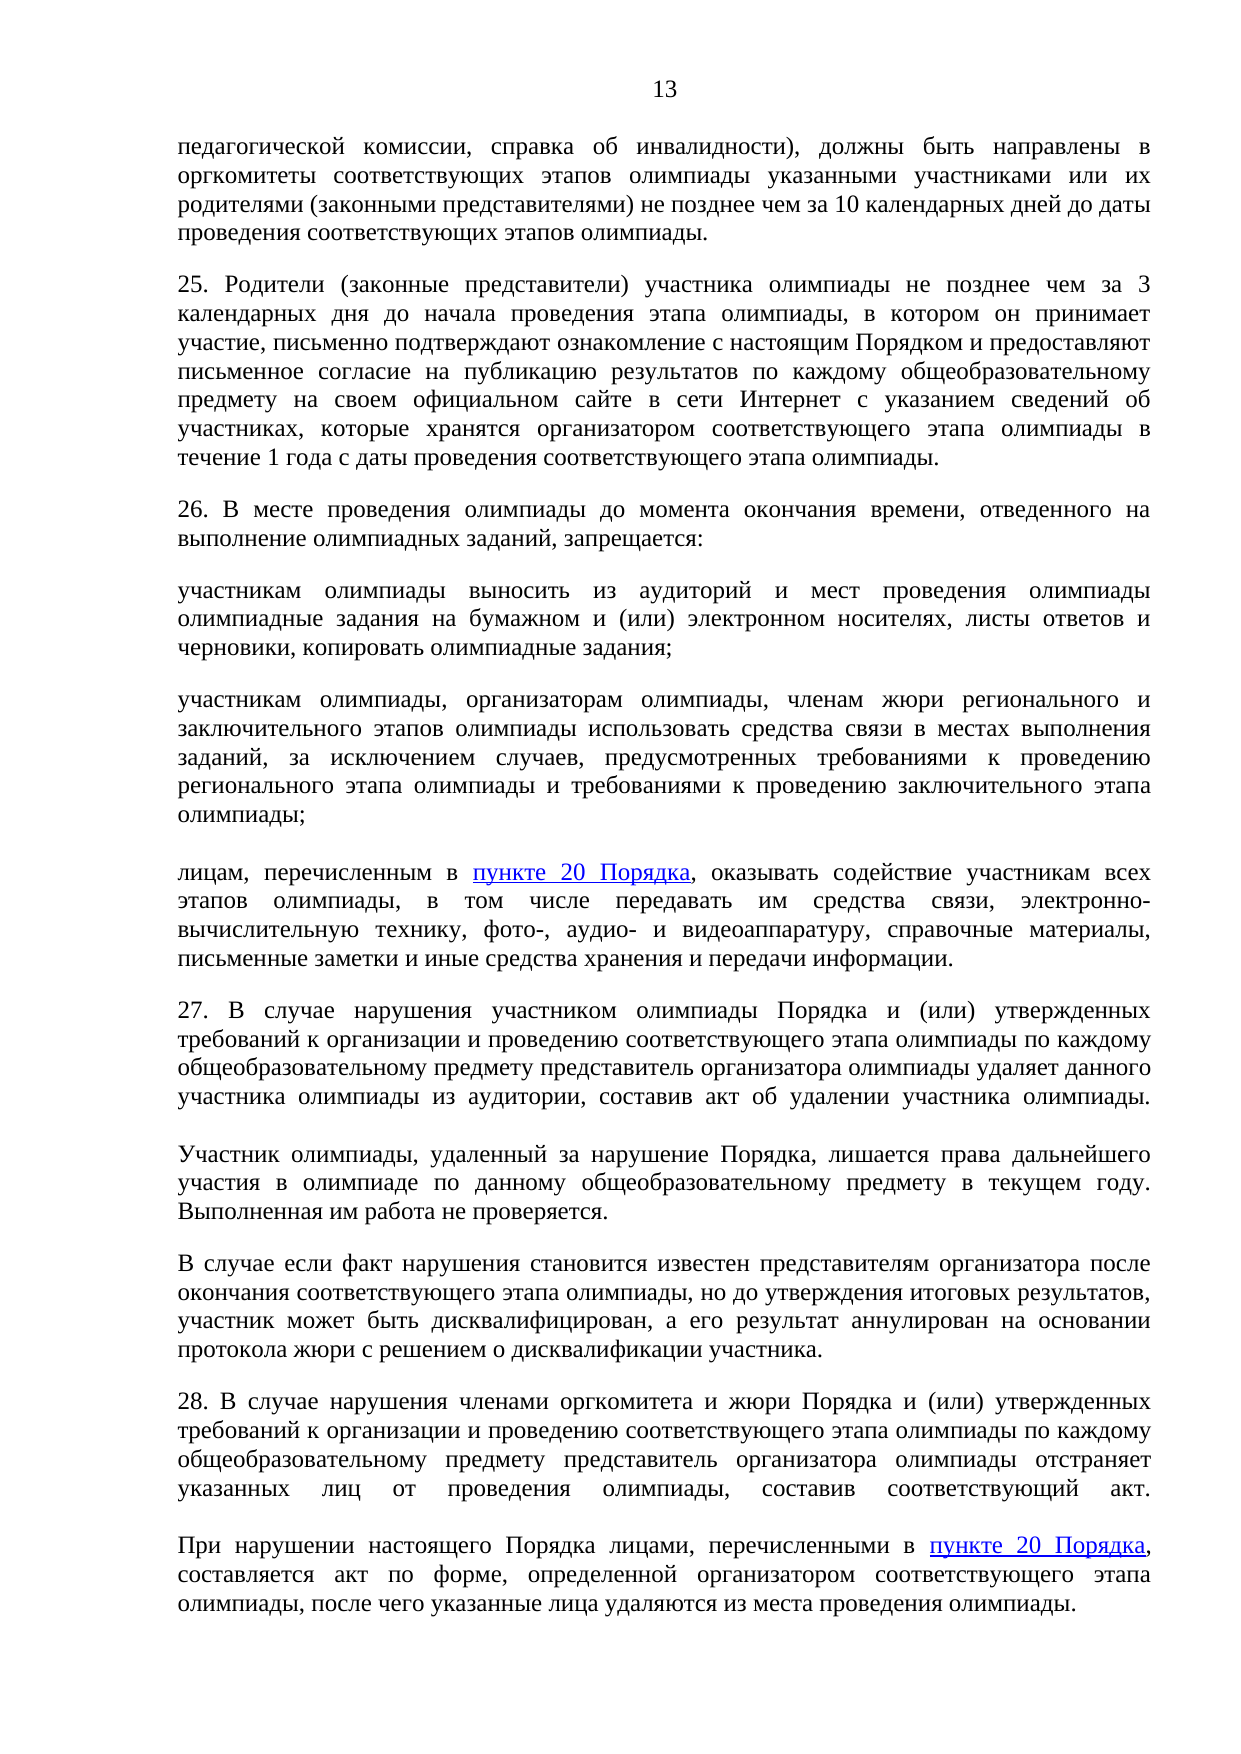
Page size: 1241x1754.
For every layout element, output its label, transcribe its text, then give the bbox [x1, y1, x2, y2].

text 28. В случае нарушения членами оргкомитета и жюри Порядка и (или) утвержденных требований к организации и проведению соответствующего этапа олимпиады по каждому общеобразовательному предмету представитель организатора олимпиады отстраняет указанных лиц от проведения олимпиады, составив соответствующий акт. При нарушении настоящего Порядка лицами, перечисленными в пункте 20 Порядка, составляется акт по форме, определенной организатором соответствующего этапа олимпиады, после чего указанные лица удаляются из места проведения олимпиады. [177, 1386, 1152, 1616]
text 25. Родители (законные представители) участника олимпиады не позднее чем за 3 календарных дня до начала проведения этапа олимпиады, в котором он принимает участие, письменно подтверждают ознакомление с настоящим Порядком и предоставляют письменное согласие на публикацию результатов по каждому общеобразовательному предмету на своем официальном сайте в сети Интернет с указанием сведений об участниках, которые хранятся организатором соответствующего этапа олимпиады в течение 1 года с даты проведения соответствующего этапа олимпиады. [177, 269, 1152, 471]
text В случае если факт нарушения становится известен представителям организатора после окончания соответствующего этапа олимпиады, но до утверждения итоговых результатов, участник может быть дисквалифицирован, а его результат аннулирован на основании протокола жюри с решением о дисквалификации участника. [177, 1248, 1152, 1363]
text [177, 131, 1152, 246]
text 26. В месте проведения олимпиады до момента окончания времени, отведенного на выполнение олимпиадных заданий, запрещается: [177, 494, 1152, 551]
text участникам олимпиады выносить из аудиторий и мест проведения олимпиады олимпиадные задания на бумажном и (или) электронном носителях, листы ответов и черновики, копировать олимпиадные задания; [177, 575, 1152, 661]
text 27. В случае нарушения участником олимпиады Порядка и (или) утвержденных требований к организации и проведению соответствующего этапа олимпиады по каждому общеобразовательному предмету представитель организатора олимпиады удаляет данного участника олимпиады из аудитории, составив акт об удалении участника олимпиады. Участник олимпиады, удаленный за нарушение Порядка, лишается права дальнейшего участия в олимпиаде по данному общеобразовательному предмету в текущем году. Выполненная им работа не проверяется. [177, 995, 1152, 1225]
text участникам олимпиады, организаторам олимпиады, членам жюри регионального и заключительного этапов олимпиады использовать средства связи в местах выполнения заданий, за исключением случаев, предусмотренных требованиями к проведению регионального этапа олимпиады и требованиями к проведению заключительного этапа олимпиады; лицам, перечисленным в пункте 20 Порядка, оказывать содействие участникам всех этапов олимпиады, в том числе передавать им средства связи, электронно-вычислительную технику, фото-, аудио- и видеоаппаратуру, справочные материалы, письменные заметки и иные средства хранения и передачи информации. [177, 684, 1152, 972]
